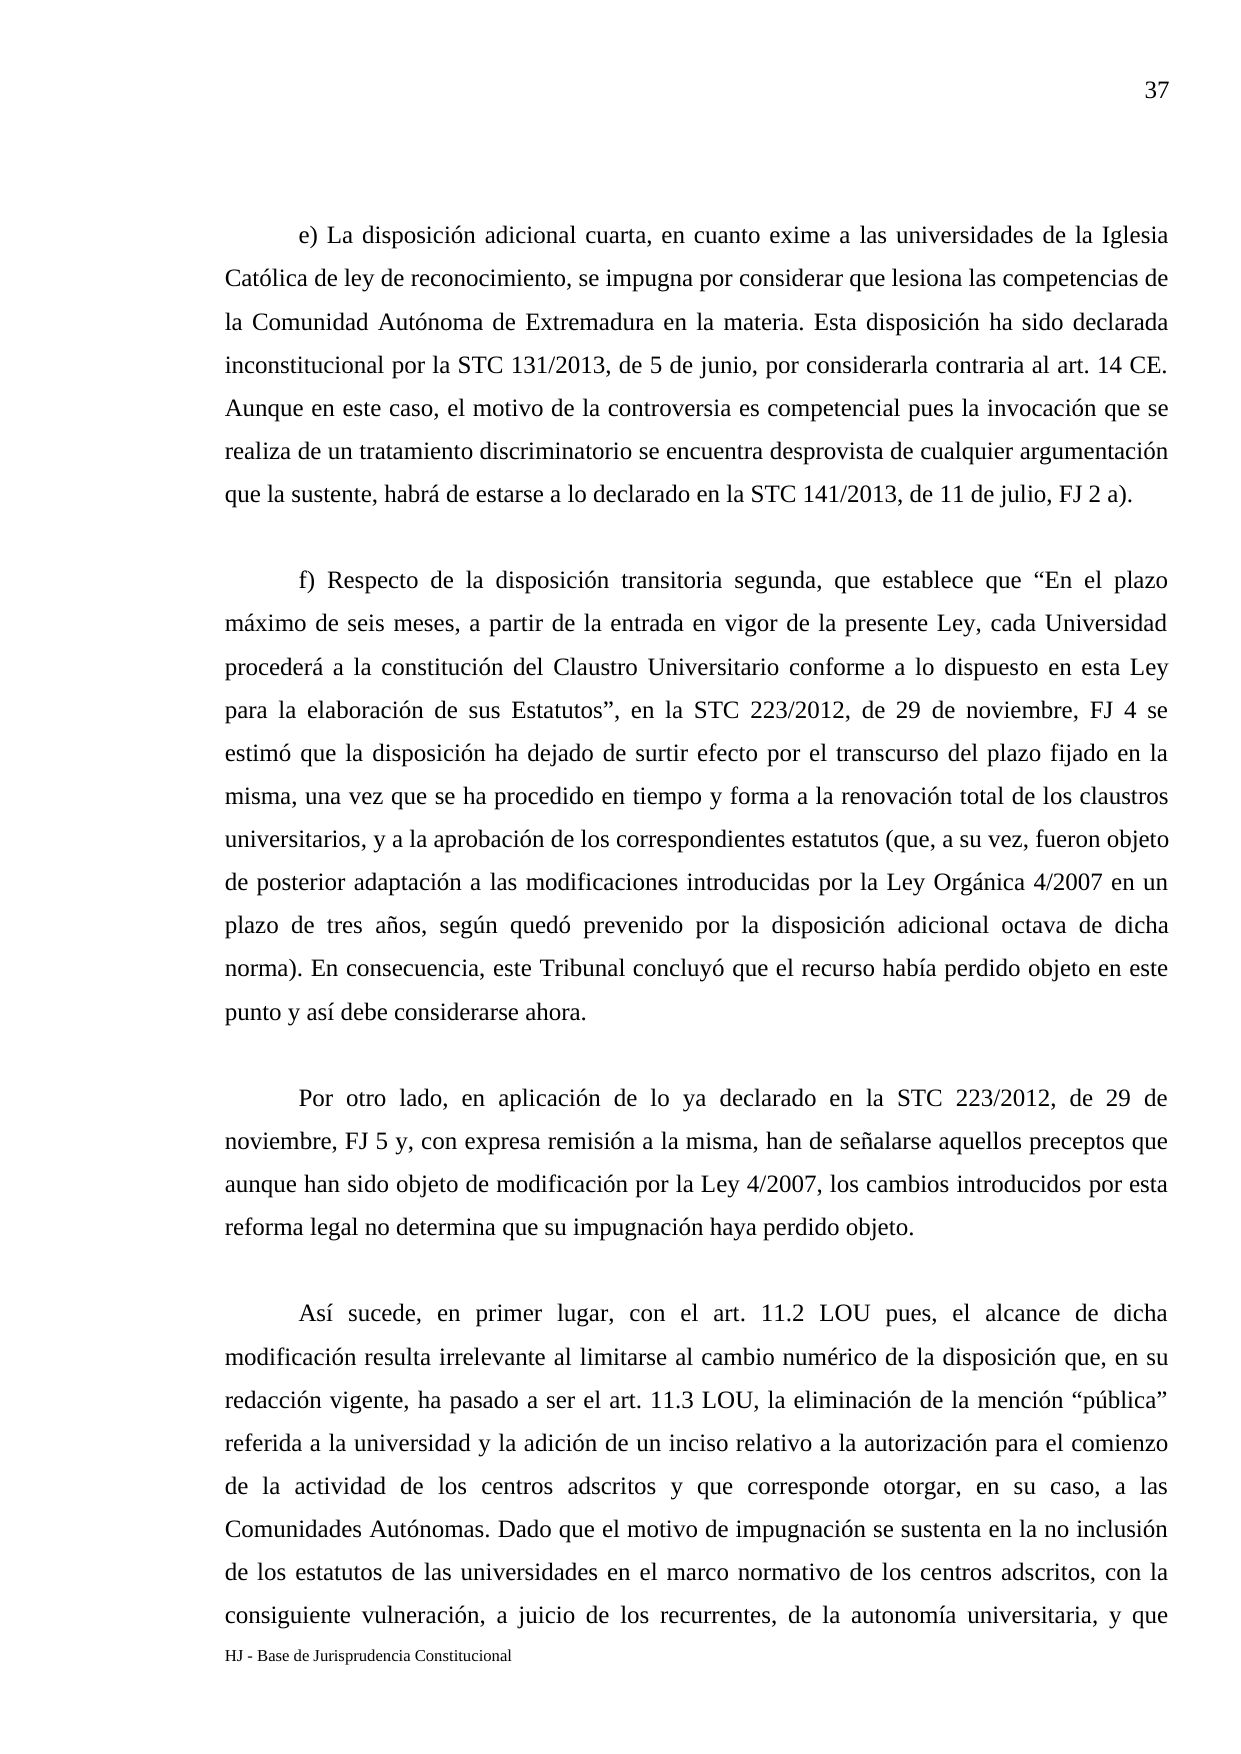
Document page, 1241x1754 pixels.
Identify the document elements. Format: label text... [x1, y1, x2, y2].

text Por otro lado, en aplicación de lo ya declarado en la STC 223/2012, de 29 de noviembre, FJ 5 y, con expresa remisión a la misma, han de señalarse aquellos preceptos que aunque han sido objeto de modificación por la Ley 4/2007, los cambios introducidos por esta reforma legal no determina que su impugnación haya perdido objeto. [224, 1083, 1169, 1241]
text f) Respecto de la disposición transitoria segunda, que establece que “En el plazo máximo de seis meses, a partir de la entrada en vigor de la presente Ley, cada Universidad procederá a la constitución del Claustro Universitario conforme a lo dispuesto en esta Ley para la elaboración de sus Estatutos”, en la STC 223/2012, de 29 de noviembre, FJ 4 se estimó que la disposición ha dejado de surtir efecto por el transcurso del plazo fijado en la misma, una vez que se ha procedido en tiempo y forma a la renovación total de los claustros universitarios, y a la aprobación de los correspondientes estatutos (que, a su vez, fueron objeto de posterior adaptación a las modificaciones introducidas por la Ley Orgánica 4/2007 en un plazo de tres años, según quedó prevenido por la disposición adicional octava de dicha norma). En consecuencia, este Tribunal concluyó que el recurso había perdido objeto en este punto y así debe considerarse ahora. [224, 565, 1169, 1025]
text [224, 1298, 1169, 1629]
text e) La disposición adicional cuarta, en cuanto exime a las universidades de la Iglesia Católica de ley de reconocimiento, se impugna por considerar que lesiona las competencias de la Comunidad Autónoma de Extremadura en la materia. Esta disposición ha sido declarada inconstitucional por la STC 131/2013, de 5 de junio, por considerarla contraria al art. 14 CE. Aunque en este caso, el motivo de la controversia es competencial pues la invocación que se realiza de un tratamiento discriminatorio se encuentra desprovista de cualquier argumentación que la sustente, habrá de estarse a lo declarado en la STC 141/2013, de 11 de julio, FJ 2 a). [224, 220, 1169, 508]
